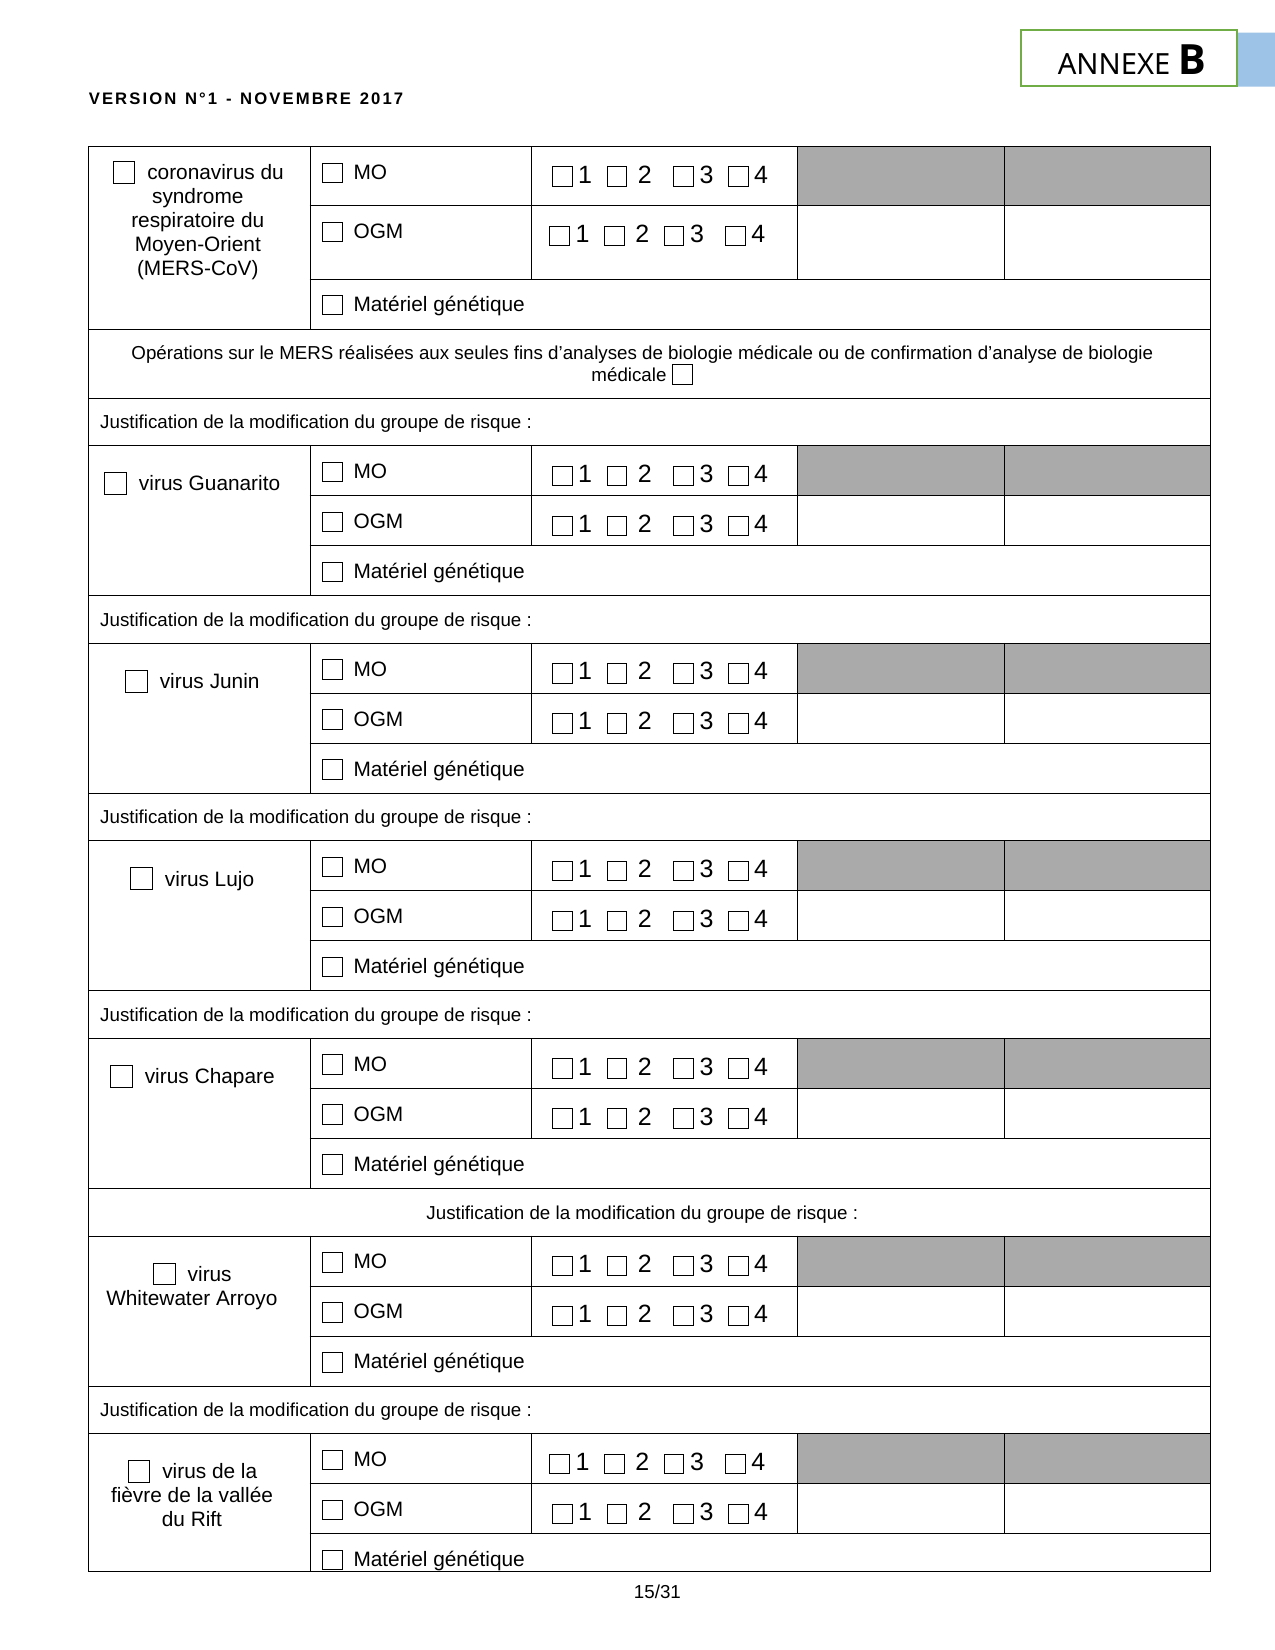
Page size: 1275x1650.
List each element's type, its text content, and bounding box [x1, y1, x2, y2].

table_cell Justification de la modification du groupe de risque : [89, 794, 1210, 840]
table_cell Matériel génétique [311, 546, 1210, 595]
table_cell [798, 1287, 1004, 1336]
table_cell OGM [311, 694, 531, 743]
table_cell MO [311, 1039, 531, 1088]
table_cell MO [311, 1237, 531, 1286]
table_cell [89, 1387, 1210, 1433]
table_cell [798, 1089, 1004, 1138]
table_cell 1 2 3 4 [532, 206, 797, 278]
table_cell 1 2 3 4 [532, 1287, 797, 1336]
table_cell [1005, 891, 1210, 940]
table_cell OGM [311, 206, 531, 278]
table_cell [798, 841, 1004, 890]
table_cell virus Junin [89, 644, 310, 793]
table_cell Matériel génétique [311, 1139, 1210, 1188]
table_cell [798, 1237, 1004, 1286]
table_cell Justification de la modification du groupe de risque : [89, 991, 1210, 1038]
table_cell OGM [311, 1287, 531, 1336]
table_cell 1 2 3 4 [532, 891, 797, 940]
table_cell Matériel génétique [311, 280, 1210, 328]
table_cell [798, 1484, 1004, 1533]
table_cell Matériel génétique [311, 744, 1210, 793]
table_cell 1 2 3 4 [532, 1089, 797, 1138]
table_cell 1 2 3 4 [532, 1484, 797, 1533]
table_cell 1 2 3 4 [532, 841, 797, 890]
table_cell MO [311, 147, 531, 205]
table_cell OGM [311, 1089, 531, 1138]
table_cell 1 2 3 4 [532, 1237, 797, 1286]
table_cell virus de la fièvre de la vallée du Rift [89, 1434, 310, 1571]
table_cell virus Chapare [89, 1039, 310, 1188]
table_cell [1005, 1237, 1210, 1286]
table_cell 1 2 3 4 [532, 694, 797, 743]
table_cell [1005, 496, 1210, 545]
table_cell Justification de la modification du groupe de risque : [89, 1189, 1210, 1236]
table_cell [1005, 694, 1210, 743]
table_cell 1 2 3 4 [532, 1434, 797, 1483]
table_cell 1 2 3 4 [532, 446, 797, 495]
table_cell [1005, 147, 1210, 205]
table_cell [1005, 644, 1210, 693]
table_cell MO [311, 841, 531, 890]
table_cell 1 2 3 4 [532, 1039, 797, 1088]
table_cell virus Guanarito [89, 446, 310, 595]
table_cell [798, 446, 1004, 495]
table_cell 1 2 3 4 [532, 496, 797, 545]
table_cell [798, 147, 1004, 205]
table_cell coronavirus du syndrome respiratoire du Moyen-Orient (MERS-CoV) [89, 147, 310, 328]
table_cell [798, 1039, 1004, 1088]
table_cell [1005, 1484, 1210, 1533]
table_cell virus Lujo [89, 841, 310, 990]
table_cell [1005, 1287, 1210, 1336]
table_cell [1005, 446, 1210, 495]
table_cell OGM [311, 891, 531, 940]
table_cell Justification de la modification du groupe de risque : [89, 596, 1210, 643]
table_cell MO [311, 644, 531, 693]
table_cell [798, 496, 1004, 545]
table_cell [1005, 1089, 1210, 1138]
table_cell OGM [311, 496, 531, 545]
table_cell virus Whitewater Arroyo [89, 1237, 310, 1386]
table_cell [798, 206, 1004, 278]
table_cell [798, 1434, 1004, 1483]
table_cell [798, 644, 1004, 693]
table_cell 1 2 3 4 [532, 644, 797, 693]
table_cell Matériel génétique [311, 1337, 1210, 1386]
table_cell [1005, 206, 1210, 278]
table_cell [1005, 841, 1210, 890]
table_cell [798, 891, 1004, 940]
table_cell OGM [311, 1484, 531, 1533]
table_cell MO [311, 446, 531, 495]
table_cell Matériel génétique [311, 1534, 1210, 1571]
table_cell [1005, 1039, 1210, 1088]
table_cell [1005, 1434, 1210, 1483]
table_cell [798, 694, 1004, 743]
table_cell 1 2 3 4 [532, 147, 797, 205]
table_cell Justification de la modification du groupe de risque : [89, 399, 1210, 445]
table_cell Opérations sur le MERS réalisées aux seules fins d’analyses de biologie médicale ou de confirmation d’analyse de biologie médicale [89, 330, 1210, 398]
table_cell Matériel génétique [311, 941, 1210, 990]
table_cell MO [311, 1434, 531, 1483]
